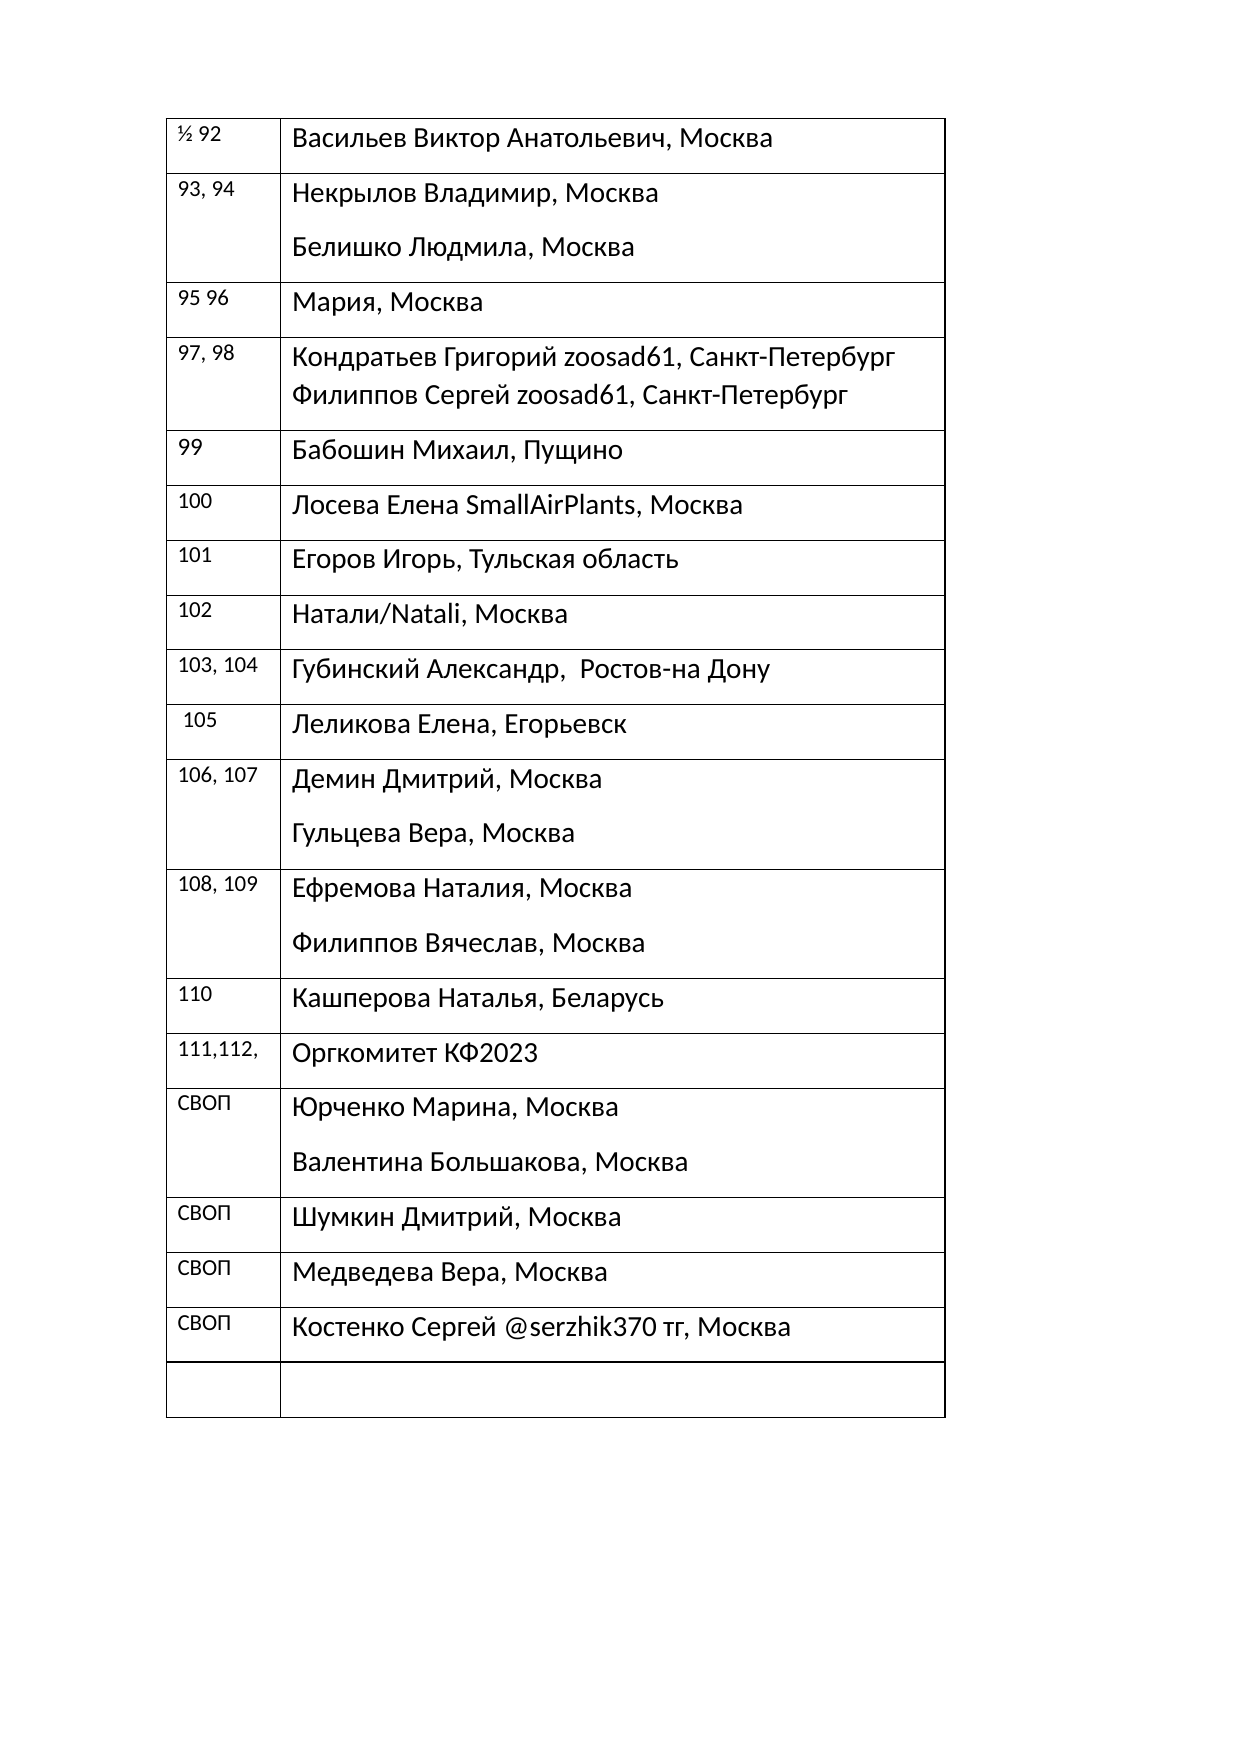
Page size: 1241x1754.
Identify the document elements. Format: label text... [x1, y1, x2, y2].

table_cell 95 96 [167, 283, 280, 337]
table_cell 108, 109 [167, 870, 280, 978]
table_cell Васильев Виктор Анатольевич, Москва [281, 119, 944, 173]
table_cell СВОП [167, 1198, 280, 1252]
table_cell 93, 94 [167, 174, 280, 282]
table_cell Шумкин Дмитрий, Москва [281, 1198, 944, 1252]
table_cell 99 [167, 431, 280, 485]
table_cell Медведева Вера, Москва [281, 1253, 944, 1307]
table_cell 111,112, [167, 1034, 280, 1087]
table_cell СВОП [167, 1253, 280, 1307]
table_cell Юрченко Марина, Москва Валентина Большакова, Москва [281, 1089, 944, 1197]
table_cell 102 [167, 596, 280, 649]
table_cell Некрылов Владимир, Москва Белишко Людмила, Москва [281, 174, 944, 282]
table_cell Егоров Игорь, Тульская область [281, 541, 944, 594]
table_cell 106, 107 [167, 760, 280, 868]
table_cell [281, 1363, 944, 1417]
table_cell 103, 104 [167, 650, 280, 704]
table_cell Кашперова Наталья, Беларусь [281, 979, 944, 1033]
table_cell Ефремова Наталия, Москва Филиппов Вячеслав, Москва [281, 870, 944, 978]
table_cell 101 [167, 541, 280, 594]
table_cell 97, 98 [167, 338, 280, 430]
table_cell Оргкомитет КФ2023 [281, 1034, 944, 1087]
table_cell Леликова Елена, Егорьевск [281, 705, 944, 759]
table_cell Мария, Москва [281, 283, 944, 337]
table_cell Натали/Natali, Москва [281, 596, 944, 649]
table_cell Костенко Сергей @serzhik370 тг, Москва [281, 1308, 944, 1361]
table_cell Демин Дмитрий, Москва Гульцева Вера, Москва [281, 760, 944, 868]
table_cell [167, 1363, 280, 1417]
table_cell 105 [167, 705, 280, 759]
table_cell 110 [167, 979, 280, 1033]
table_cell СВОП [167, 1308, 280, 1361]
table_cell Лосева Елена SmallAirPlants, Москва [281, 486, 944, 539]
table_cell Бабошин Михаил, Пущино [281, 431, 944, 485]
table_cell Кондратьев Григорий zoosad61, Санкт-Петербург Филиппов Сергей zoosad61, Санкт-Петербург [281, 338, 944, 430]
table_cell Губинский Александр, Ростов-на Дону [281, 650, 944, 704]
table_cell ½ 92 [167, 119, 280, 173]
table_cell 100 [167, 486, 280, 539]
table_cell СВОП [167, 1089, 280, 1197]
